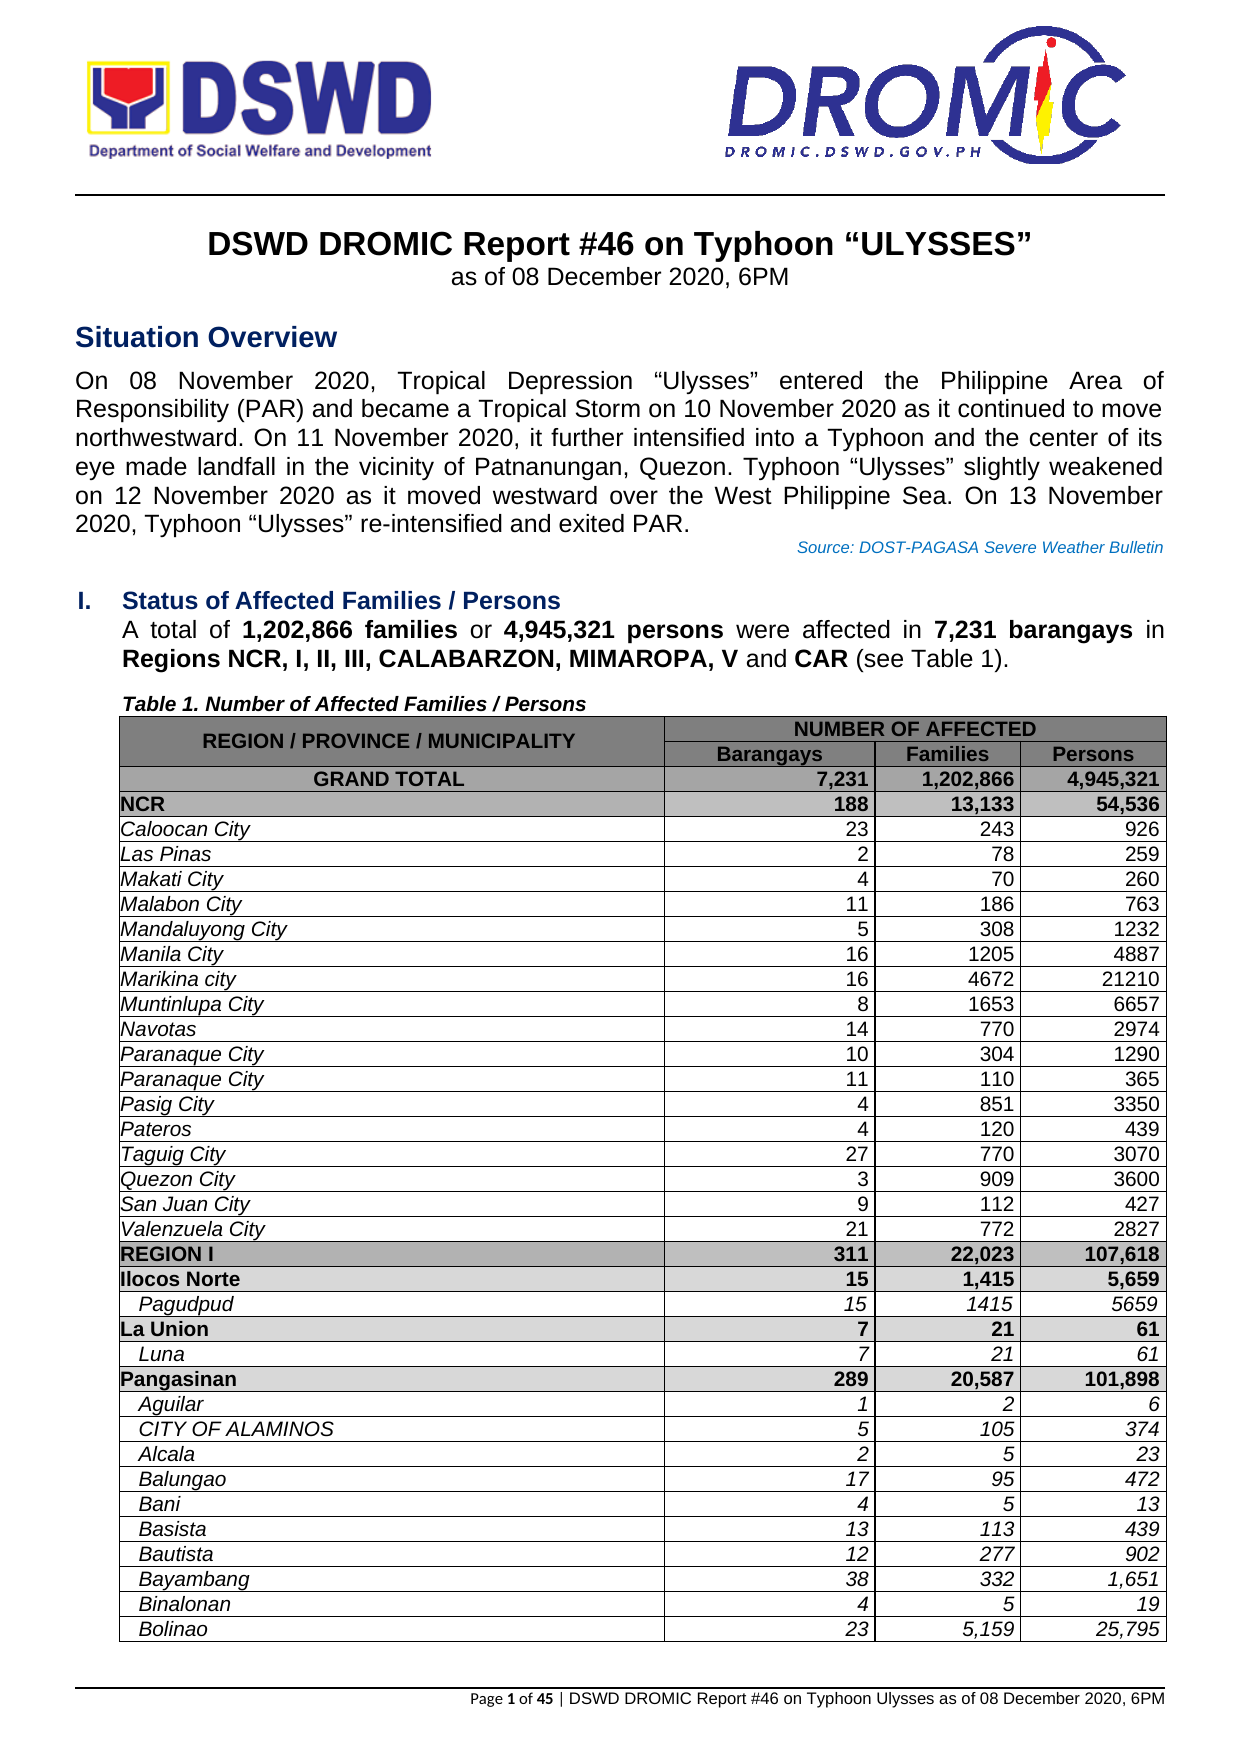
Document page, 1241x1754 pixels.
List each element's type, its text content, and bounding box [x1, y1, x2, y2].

table_cell 21 [665, 1217, 874, 1241]
table_cell 23 [665, 817, 874, 841]
table_cell 5,159 [876, 1617, 1020, 1641]
table_cell Marikina city [120, 967, 664, 991]
table_cell 38 [665, 1567, 874, 1591]
table_cell 308 [876, 917, 1020, 941]
table_cell 1,202,866 [876, 767, 1020, 791]
table_cell 15 [665, 1267, 874, 1291]
table_header NUMBER OF AFFECTED [665, 717, 1166, 741]
table_cell 8 [665, 992, 874, 1016]
table_cell 120 [876, 1117, 1020, 1141]
table_cell 105 [876, 1417, 1020, 1441]
table_cell 5 [876, 1442, 1020, 1466]
table_cell 902 [1021, 1542, 1166, 1566]
text DSWD DROMIC Report #46 on Typhoon “ULYSSES” [75, 224, 1165, 262]
table_cell 22,023 [876, 1242, 1020, 1266]
table_cell 13 [1021, 1492, 1166, 1516]
table_cell 2 [665, 1442, 874, 1466]
table_cell San Juan City [120, 1192, 664, 1216]
table_cell 439 [1021, 1517, 1166, 1541]
list A total of 1,202,866 families or 4,945,321 persons were affected in 7,231 barangays in Regions NCR, I, II, III, CALABARZON, MIMAROPA, V and CAR (see Table 1). [122, 615, 1165, 672]
table_cell Pateros [120, 1117, 664, 1141]
table_cell Bani [138, 1492, 664, 1516]
text Situation Overview [75, 320, 1165, 353]
table_cell 2 [665, 842, 874, 866]
table_cell [120, 1492, 138, 1516]
table_cell [120, 1542, 138, 1566]
table_cell 4,945,321 [1021, 767, 1166, 791]
table_cell 4 [665, 1117, 874, 1141]
table_cell 13,133 [876, 792, 1020, 816]
table_cell Pagudpud [138, 1292, 664, 1316]
table_cell 12 [665, 1542, 874, 1566]
table_cell Taguig City [120, 1142, 664, 1166]
table_cell Navotas [120, 1017, 664, 1041]
table_cell [120, 1442, 138, 1466]
table_cell 9 [665, 1192, 874, 1216]
table_cell 70 [876, 867, 1020, 891]
table_cell 19 [1021, 1592, 1166, 1616]
table_cell 2 [876, 1392, 1020, 1416]
table_cell 11 [665, 1067, 874, 1091]
table_cell 20,587 [876, 1367, 1020, 1391]
table_cell 243 [876, 817, 1020, 841]
table_cell 304 [876, 1042, 1020, 1066]
table_cell 439 [1021, 1117, 1166, 1141]
table_cell 332 [876, 1567, 1020, 1591]
table_cell Bolinao [138, 1617, 664, 1641]
table_cell 4672 [876, 967, 1020, 991]
table_cell 277 [876, 1542, 1020, 1566]
table_cell Mandaluyong City [120, 917, 664, 941]
table_cell 472 [1021, 1467, 1166, 1491]
table_cell Caloocan City [120, 817, 664, 841]
table_cell 27 [665, 1142, 874, 1166]
table_cell 23 [665, 1617, 874, 1641]
table_cell 365 [1021, 1067, 1166, 1091]
table_cell 21 [876, 1342, 1020, 1366]
table_cell 13 [665, 1517, 874, 1541]
table_cell 289 [665, 1367, 874, 1391]
table_cell Manila City [120, 942, 664, 966]
table_cell 14 [665, 1017, 874, 1041]
table_cell 4 [665, 867, 874, 891]
table_cell 374 [1021, 1417, 1166, 1441]
table_cell Ilocos Norte [120, 1267, 664, 1291]
table_cell 7 [665, 1317, 874, 1341]
subtitle On 08 November 2020, Tropical Depression “Ulysses” entered the Philippine Area of Responsibility (PAR) and became a Tropical Storm on 10 November 2020 as it continued to move northwestward. On 11 November 2020, it further intensified into a Typhoon and the center of its eye made landfall in the vicinity of Patnanungan, Quezon. Typhoon “Ulysses” slightly weakened on 12 November 2020 as it moved westward over the West Philippine Sea. On 13 November 2020, Typhoon “Ulysses” re-intensified and exited PAR. [75, 366, 1165, 538]
table_cell 4 [665, 1592, 874, 1616]
table_cell 770 [876, 1017, 1020, 1041]
table_cell 3070 [1021, 1142, 1166, 1166]
table_cell [120, 1392, 138, 1416]
table_cell 1 [665, 1392, 874, 1416]
table_cell Paranaque City [120, 1067, 664, 1091]
table_cell 5,659 [1021, 1267, 1166, 1291]
table_cell 113 [876, 1517, 1020, 1541]
table_cell 61 [1021, 1317, 1166, 1341]
text as of 08 December 2020, 6PM [75, 262, 1165, 291]
table_cell [120, 1592, 138, 1616]
table_cell 1,651 [1021, 1567, 1166, 1591]
table_cell 11 [665, 892, 874, 916]
table_cell 188 [665, 792, 874, 816]
list Table 1. Number of Affected Families / Persons [122, 692, 1159, 716]
table_cell 2827 [1021, 1217, 1166, 1241]
table_header REGION / PROVINCE / MUNICIPALITY [120, 717, 664, 766]
table_cell 851 [876, 1092, 1020, 1116]
text Source: DOST-PAGASA Severe Weather Bulletin [112, 538, 1165, 557]
table_cell 1232 [1021, 917, 1166, 941]
table_cell Las Pinas [120, 842, 664, 866]
table_cell Luna [138, 1342, 664, 1366]
picture [717, 25, 1131, 163]
table_cell 1205 [876, 942, 1020, 966]
table_cell 5 [665, 917, 874, 941]
table_cell Alcala [138, 1442, 664, 1466]
table_cell Persons [1021, 742, 1166, 766]
table_cell Valenzuela City [120, 1217, 664, 1241]
table_cell 1,415 [876, 1267, 1020, 1291]
table_cell 1290 [1021, 1042, 1166, 1066]
table_cell 107,618 [1021, 1242, 1166, 1266]
table_cell 4887 [1021, 942, 1166, 966]
table_cell Quezon City [120, 1167, 664, 1191]
table_cell 6657 [1021, 992, 1166, 1016]
table_cell 101,898 [1021, 1367, 1166, 1391]
table_cell 3600 [1021, 1167, 1166, 1191]
table_cell Bautista [138, 1542, 664, 1566]
table_cell La Union [120, 1317, 664, 1341]
table_cell Aguilar [138, 1392, 664, 1416]
table_cell 260 [1021, 867, 1166, 891]
table_cell 427 [1021, 1192, 1166, 1216]
table_cell [120, 1417, 138, 1441]
table_cell 95 [876, 1467, 1020, 1491]
table_cell 112 [876, 1192, 1020, 1216]
list Status of Affected Families / Persons [77, 586, 1165, 615]
table_cell 61 [1021, 1342, 1166, 1366]
table_cell Bayambang [138, 1567, 664, 1591]
table_cell Paranaque City [120, 1042, 664, 1066]
table_cell Malabon City [120, 892, 664, 916]
table_cell Pasig City [120, 1092, 664, 1116]
table_cell 926 [1021, 817, 1166, 841]
table_cell 3 [665, 1167, 874, 1191]
table_cell [120, 1617, 138, 1641]
table_cell 6 [1021, 1392, 1166, 1416]
table_cell Barangays [665, 742, 874, 766]
table_cell 16 [665, 942, 874, 966]
table_cell [120, 1467, 138, 1491]
table_cell Families [876, 742, 1020, 766]
table_cell 21210 [1021, 967, 1166, 991]
table_cell [120, 1292, 138, 1316]
table_cell Pangasinan [120, 1367, 664, 1391]
table_cell 909 [876, 1167, 1020, 1191]
table_cell 4 [665, 1092, 874, 1116]
table_cell 10 [665, 1042, 874, 1066]
table_cell 17 [665, 1467, 874, 1491]
table_cell 5 [876, 1592, 1020, 1616]
table_cell 2974 [1021, 1017, 1166, 1041]
table_cell [120, 1517, 138, 1541]
table_cell [120, 1342, 138, 1366]
table_cell 5 [665, 1417, 874, 1441]
table_cell 7,231 [665, 767, 874, 791]
table_cell 259 [1021, 842, 1166, 866]
table_cell 78 [876, 842, 1020, 866]
table_cell Muntinlupa City [120, 992, 664, 1016]
table_cell 186 [876, 892, 1020, 916]
table_cell 110 [876, 1067, 1020, 1091]
table_cell Makati City [120, 867, 664, 891]
table_cell 5659 [1021, 1292, 1166, 1316]
table_cell 4 [665, 1492, 874, 1516]
table_cell GRAND TOTAL [120, 767, 664, 791]
table_cell 1415 [876, 1292, 1020, 1316]
table_cell 23 [1021, 1442, 1166, 1466]
table_cell REGION I [120, 1242, 664, 1266]
table_cell 21 [876, 1317, 1020, 1341]
table_cell 311 [665, 1242, 874, 1266]
table_cell 54,536 [1021, 792, 1166, 816]
table_cell 770 [876, 1142, 1020, 1166]
table_cell 7 [665, 1342, 874, 1366]
table_cell 763 [1021, 892, 1166, 916]
table_cell CITY OF ALAMINOS [138, 1417, 664, 1441]
table_cell NCR [120, 792, 664, 816]
picture [75, 58, 444, 164]
table_cell Basista [138, 1517, 664, 1541]
table_cell 1653 [876, 992, 1020, 1016]
table_cell 772 [876, 1217, 1020, 1241]
table_cell Binalonan [138, 1592, 664, 1616]
table_cell 25,795 [1021, 1617, 1166, 1641]
table_cell 15 [665, 1292, 874, 1316]
table_cell Balungao [138, 1467, 664, 1491]
table_cell 16 [665, 967, 874, 991]
table_cell 3350 [1021, 1092, 1166, 1116]
table_cell 5 [876, 1492, 1020, 1516]
table_cell [120, 1567, 138, 1591]
